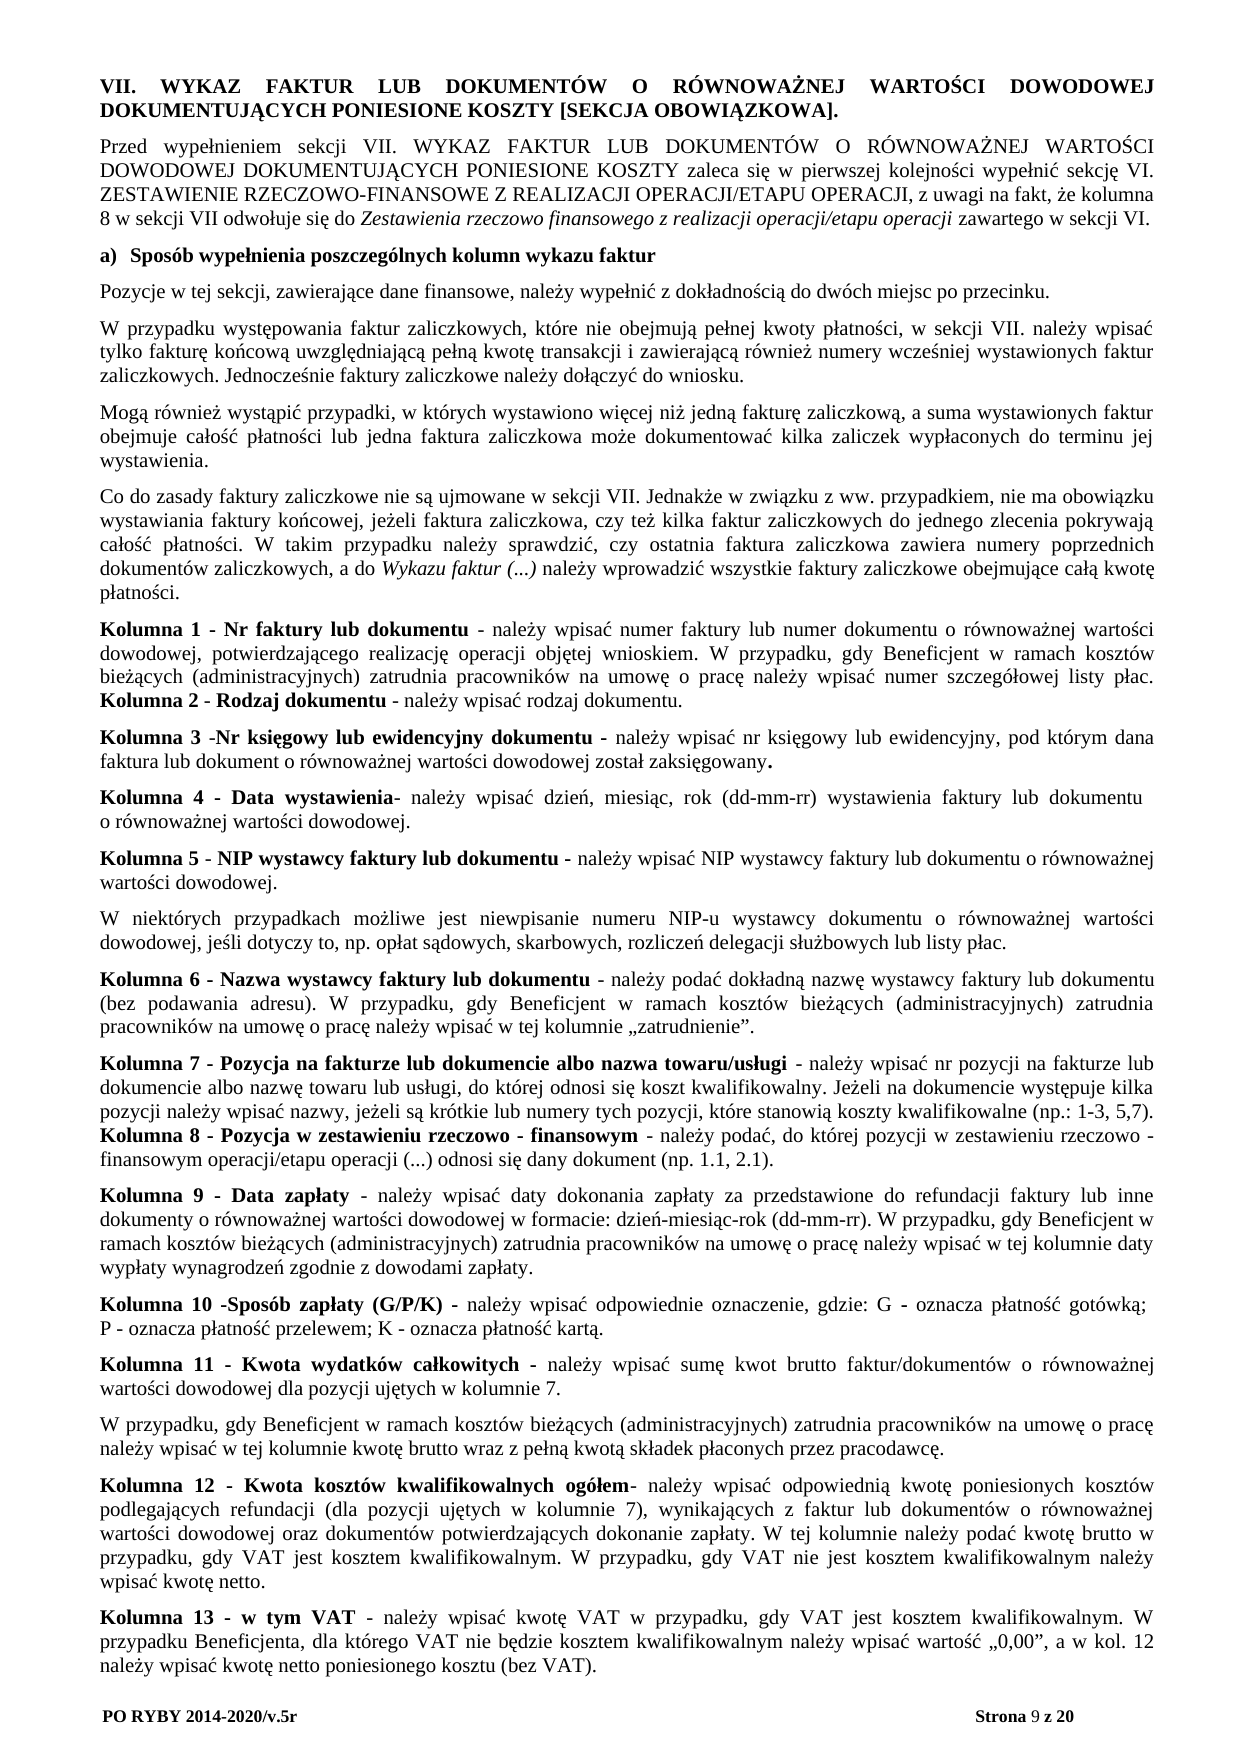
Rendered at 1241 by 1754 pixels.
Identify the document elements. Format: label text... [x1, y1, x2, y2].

text Kolumna 11 - Kwota wydatków całkowitych - należy wpisać sumę kwot brutto faktur/dokumentów o równoważnej wartości dowodowej dla pozycji ujętych w kolumnie 7. [99, 1352, 1155, 1400]
text W przypadku występowania faktur zaliczkowych, które nie obejmują pełnej kwoty płatności, w sekcji VII. należy wpisać tylko fakturę końcową uwzględniającą pełną kwotę transakcji i zawierającą również numery wcześniej wystawionych faktur zaliczkowych. Jednocześnie faktury zaliczkowe należy dołączyć do wniosku. [99, 316, 1155, 388]
list WYKAZ FAKTUR LUB DOKUMENTÓW O RÓWNOWAŻNEJ WARTOŚCI DOWODOWEJ DOKUMENTUJĄCYCH PONIESIONE KOSZTY [SEKCJA OBOWIĄZKOWA]. [99, 74, 1155, 122]
text Kolumna 1 - Nr faktury lub dokumentu - należy wpisać numer faktury lub numer dokumentu o równoważnej wartości dowodowej, potwierdzającego realizację operacji objętej wnioskiem. W przypadku, gdy Beneficjent w ramach kosztów bieżących (administracyjnych) zatrudnia pracowników na umowę o pracę należy wpisać numer szczegółowej listy płac. Kolumna 2 - Rodzaj dokumentu - należy wpisać rodzaj dokumentu. [99, 617, 1155, 713]
list Sposób wypełnienia poszczególnych kolumn wykazu faktur [99, 243, 1155, 267]
text Kolumna 4 - Data wystawienia- należy wpisać dzień, miesiąc, rok (dd-mm-rr) wystawienia faktury lub dokumentu o równoważnej wartości dowodowej. [99, 786, 1155, 833]
text Co do zasady faktury zaliczkowe nie są ujmowane w sekcji VII. Jednakże w związku z ww. przypadkiem, nie ma obowiązku wystawiania faktury końcowej, jeżeli faktura zaliczkowa, czy też kilka faktur zaliczkowych do jednego zlecenia pokrywają całość płatności. W takim przypadku należy sprawdzić, czy ostatnia faktura zaliczkowa zawiera numery poprzednich dokumentów zaliczkowych, a do Wykazu faktur (...) należy wprowadzić wszystkie faktury zaliczkowe obejmujące całą kwotę płatności. [99, 484, 1155, 604]
text Kolumna 12 - Kwota kosztów kwalifikowalnych ogółem- należy wpisać odpowiednią kwotę poniesionych kosztów podlegających refundacji (dla pozycji ujętych w kolumnie 7), wynikających z faktur lub dokumentów o równoważnej wartości dowodowej oraz dokumentów potwierdzających dokonanie zapłaty. W tej kolumnie należy podać kwotę brutto w przypadku, gdy VAT jest kosztem kwalifikowalnym. W przypadku, gdy VAT nie jest kosztem kwalifikowalnym należy wpisać kwotę netto. [99, 1473, 1155, 1593]
text Kolumna 13 - w tym VAT - należy wpisać kwotę VAT w przypadku, gdy VAT jest kosztem kwalifikowalnym. W przypadku Beneficjenta, dla którego VAT nie będzie kosztem kwalifikowalnym należy wpisać wartość „0,00”, a w kol. 12 należy wpisać kwotę netto poniesionego kosztu (bez VAT). [99, 1605, 1155, 1677]
text Kolumna 6 - Nazwa wystawcy faktury lub dokumentu - należy podać dokładną nazwę wystawcy faktury lub dokumentu (bez podawania adresu). W przypadku, gdy Beneficjent w ramach kosztów bieżących (administracyjnych) zatrudnia pracowników na umowę o pracę należy wpisać w tej kolumnie „zatrudnienie”. [99, 967, 1155, 1039]
text Przed wypełnieniem sekcji VII. WYKAZ FAKTUR LUB DOKUMENTÓW O RÓWNOWAŻNEJ WARTOŚCI DOWODOWEJ DOKUMENTUJĄCYCH PONIESIONE KOSZTY zaleca się w pierwszej kolejności wypełnić sekcję VI. ZESTAWIENIE RZECZOWO-FINANSOWE Z REALIZACJI OPERACJI/ETAPU OPERACJI, z uwagi na fakt, że kolumna 8 w sekcji VII odwołuje się do Zestawienia rzeczowo finansowego z realizacji operacji/etapu operacji zawartego w sekcji VI. [99, 134, 1155, 230]
text Kolumna 9 - Data zapłaty - należy wpisać daty dokonania zapłaty za przedstawione do refundacji faktury lub inne dokumenty o równoważnej wartości dowodowej w formacie: dzień-miesiąc-rok (dd-mm-rr). W przypadku, gdy Beneficjent w ramach kosztów bieżących (administracyjnych) zatrudnia pracowników na umowę o pracę należy wpisać w tej kolumnie daty wypłaty wynagrodzeń zgodnie z dowodami zapłaty. [99, 1183, 1155, 1279]
text Kolumna 10 -Sposób zapłaty (G/P/K) - należy wpisać odpowiednie oznaczenie, gdzie: G - oznacza płatność gotówką; P - oznacza płatność przelewem; K - oznacza płatność kartą. [99, 1292, 1155, 1340]
text Kolumna 5 - NIP wystawcy faktury lub dokumentu - należy wpisać NIP wystawcy faktury lub dokumentu o równoważnej wartości dowodowej. [99, 846, 1155, 894]
text Kolumna 3 -Nr księgowy lub ewidencyjny dokumentu - należy wpisać nr księgowy lub ewidencyjny, pod którym dana faktura lub dokument o równoważnej wartości dowodowej został zaksięgowany. [99, 725, 1155, 773]
text W przypadku, gdy Beneficjent w ramach kosztów bieżących (administracyjnych) zatrudnia pracowników na umowę o pracę należy wpisać w tej kolumnie kwotę brutto wraz z pełną kwotą składek płaconych przez pracodawcę. [99, 1413, 1155, 1461]
text Kolumna 7 - Pozycja na fakturze lub dokumencie albo nazwa towaru/usługi - należy wpisać nr pozycji na fakturze lub dokumencie albo nazwę towaru lub usługi, do której odnosi się koszt kwalifikowalny. Jeżeli na dokumencie występuje kilka pozycji należy wpisać nazwy, jeżeli są krótkie lub numery tych pozycji, które stanowią koszty kwalifikowalne (np.: 1-3, 5,7). Kolumna 8 - Pozycja w zestawieniu rzeczowo - finansowym - należy podać, do której pozycji w zestawieniu rzeczowo - finansowym operacji/etapu operacji (...) odnosi się dany dokument (np. 1.1, 2.1). [99, 1051, 1155, 1171]
text Mogą również wystąpić przypadki, w których wystawiono więcej niż jedną fakturę zaliczkową, a suma wystawionych faktur obejmuje całość płatności lub jedna faktura zaliczkowa może dokumentować kilka zaliczek wypłaconych do terminu jej wystawienia. [99, 400, 1155, 472]
text Pozycje w tej sekcji, zawierające dane finansowe, należy wypełnić z dokładnością do dwóch miejsc po przecinku. [99, 279, 1155, 303]
text W niektórych przypadkach możliwe jest niewpisanie numeru NIP-u wystawcy dokumentu o równoważnej wartości dowodowej, jeśli dotyczy to, np. opłat sądowych, skarbowych, rozliczeń delegacji służbowych lub listy płac. [99, 906, 1155, 954]
